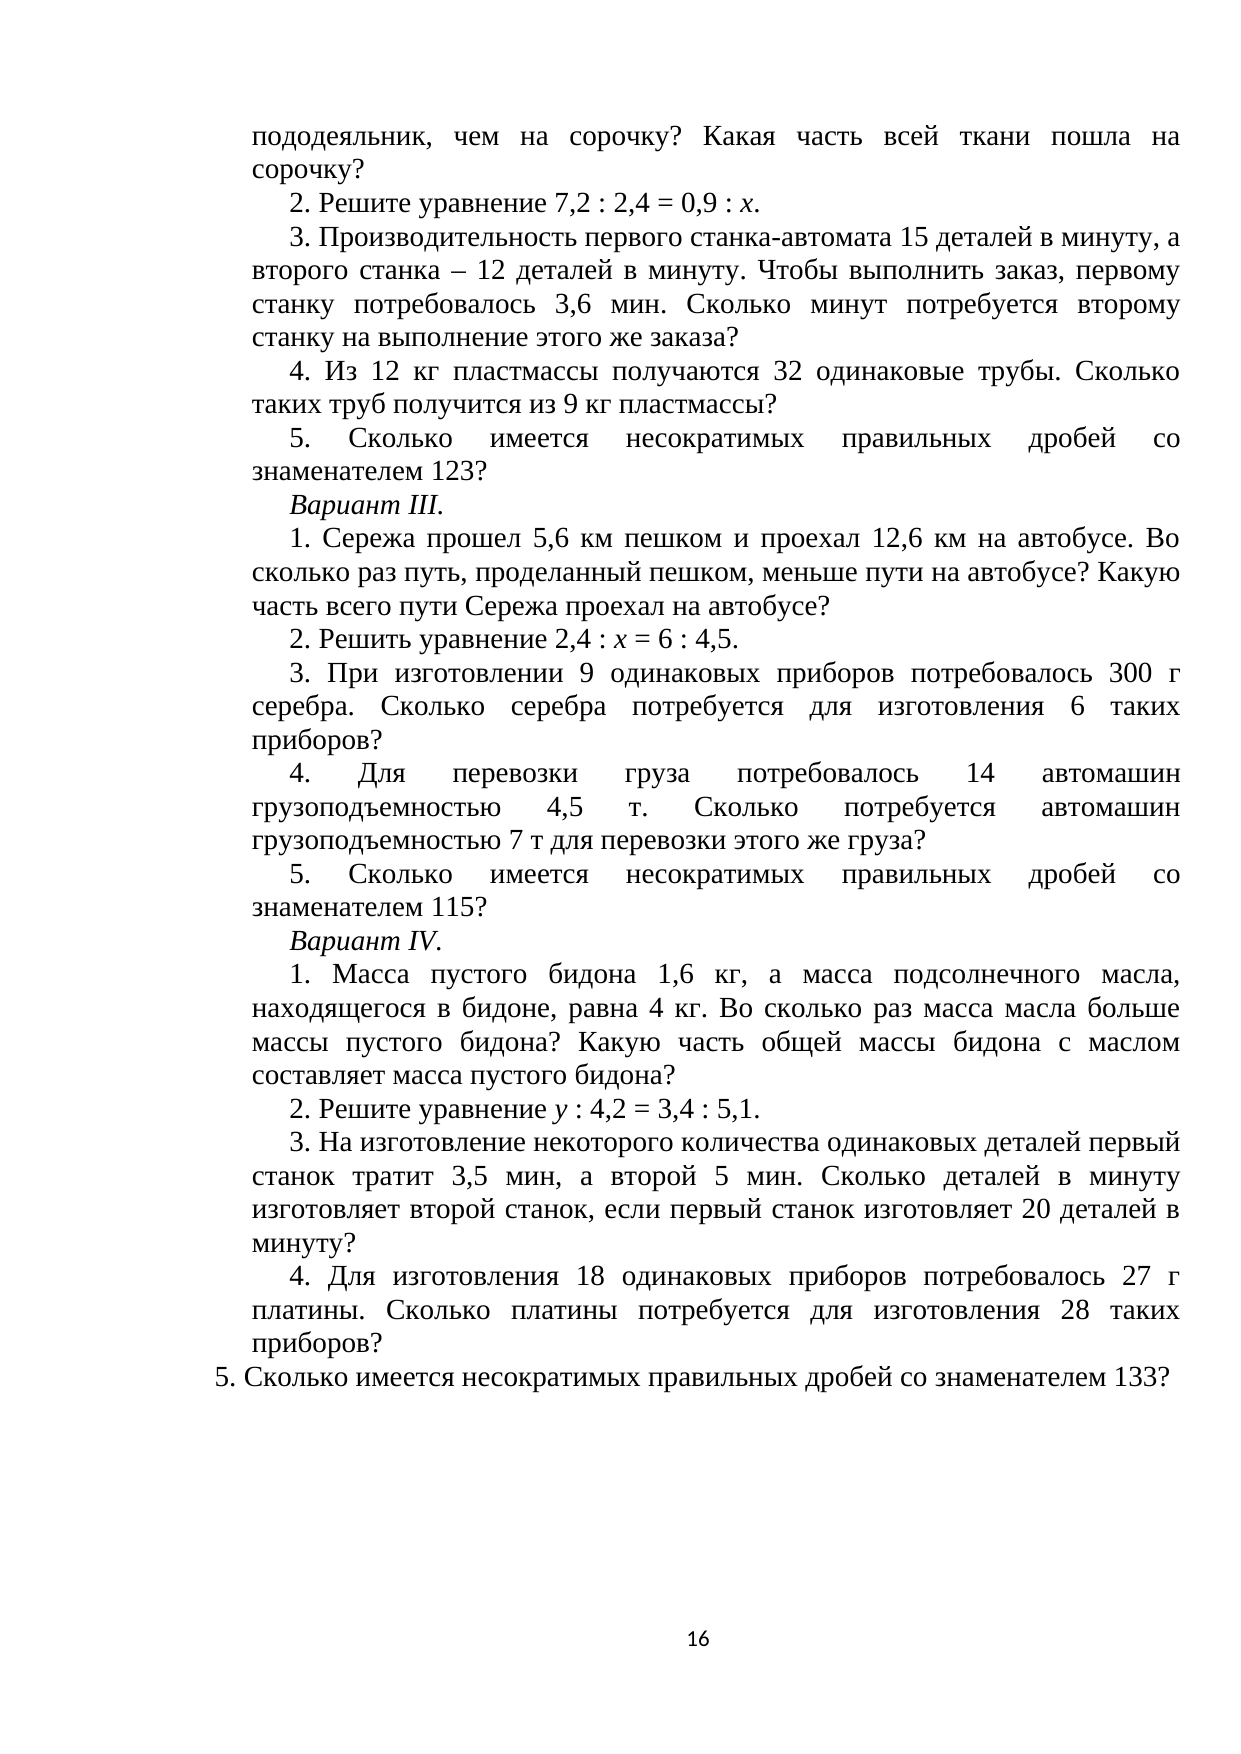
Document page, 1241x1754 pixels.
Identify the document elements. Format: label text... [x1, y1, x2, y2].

text 3. При изготовлении 9 одинаковых приборов потребовалось 300 г серебра. Сколько серебра потребуется для изготовления 6 таких приборов? [252, 655, 1181, 755]
text 2. Решить уравнение 2,4 : х = 6 : 4,5. [252, 621, 1181, 655]
text 4. Из 12 кг пластмассы получаются 32 одинаковые трубы. Сколько таких труб получится из 9 кг пластмассы? [252, 353, 1181, 420]
text 3. Производительность первого станка-автомата 15 деталей в минуту, а второго станка – 12 деталей в минуту. Чтобы выполнить заказ, первому станку потребовалось 3,6 мин. Сколько минут потребуется второму станку на выполнение этого же заказа? [252, 219, 1181, 353]
text 2. Решите уравнение у : 4,2 = 3,4 : 5,1. [252, 1091, 1181, 1124]
text 5. Сколько имеется несократимых правильных дробей со знаменателем 133? [214, 1359, 1181, 1393]
text 4. Для перевозки груза потребовалось 14 автомашин грузоподъемностью 4,5 т. Сколько потребуется автомашин грузоподъемностью 7 т для перевозки этого же груза? [252, 755, 1181, 856]
text 4. Для изготовления 18 одинаковых приборов потребовалось 27 г платины. Сколько платины потребуется для изготовления 28 таких приборов? [252, 1258, 1181, 1359]
text 3. На изготовление некоторого количества одинаковых деталей первый станок тратит 3,5 мин, а второй 5 мин. Сколько деталей в минуту изготовляет второй станок, если первый станок изготовляет 20 деталей в минуту? [252, 1124, 1181, 1258]
text Вариант III. [252, 487, 1181, 521]
text Вариант IV. [252, 923, 1181, 957]
text 5. Сколько имеется несократимых правильных дробей со знаменателем 115? [252, 856, 1181, 923]
text 1. Масса пустого бидона 1,6 кг, а масса подсолнечного масла, находящегося в бидоне, равна 4 кг. Во сколько раз масса масла больше массы пустого бидона? Какую часть общей массы бидона с маслом составляет масса пустого бидона? [252, 957, 1181, 1091]
text 2. Решите уравнение 7,2 : 2,4 = 0,9 : х. [252, 185, 1181, 219]
text 5. Сколько имеется несократимых правильных дробей со знаменателем 123? [252, 420, 1181, 487]
text 1. Сережа прошел 5,6 км пешком и проехал 12,6 км на автобусе. Во сколько раз путь, проделанный пешком, меньше пути на автобусе? Какую часть всего пути Сережа проехал на автобусе? [252, 521, 1181, 621]
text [252, 118, 1181, 185]
